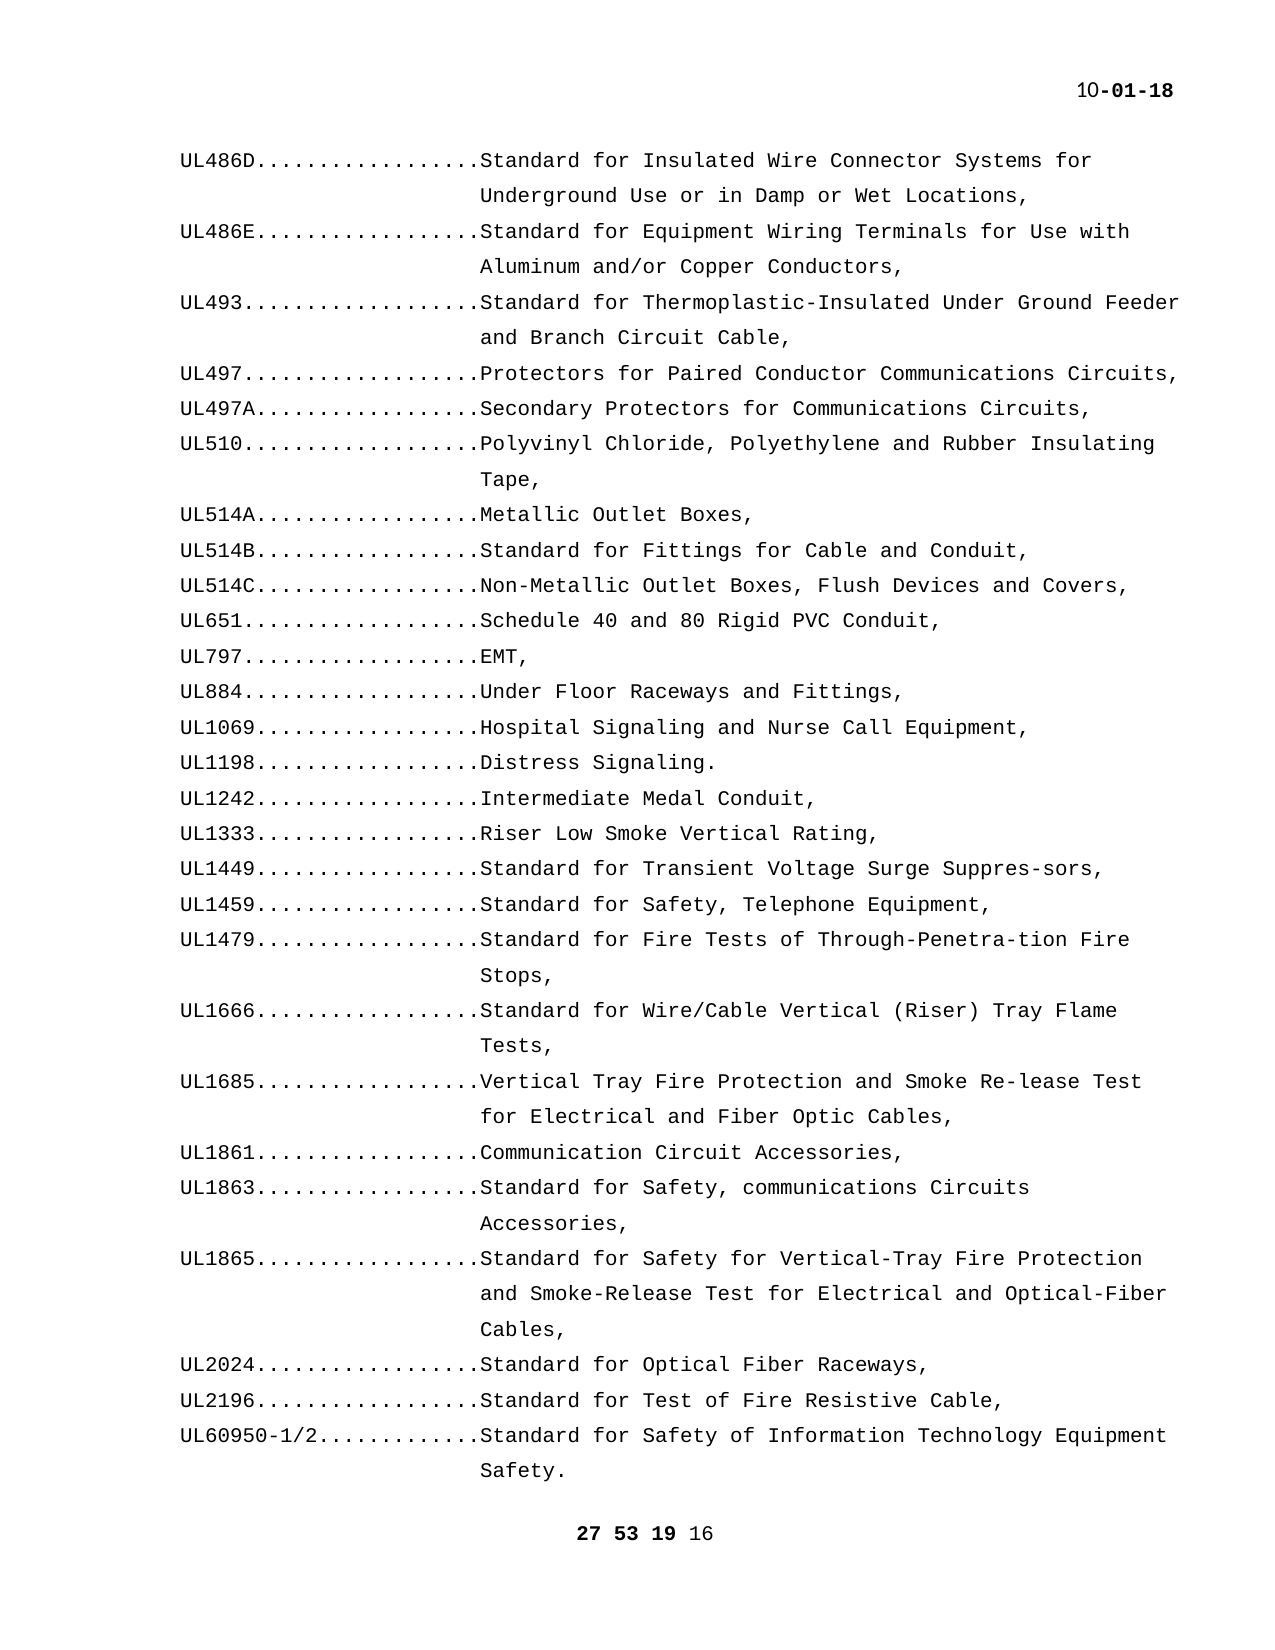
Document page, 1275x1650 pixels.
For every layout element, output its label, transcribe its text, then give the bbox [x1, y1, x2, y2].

text UL486E Standard for Equipment Wiring Terminals for Use with Aluminum and/or Copper Conductors, [180, 221, 1185, 280]
text UL1666 Standard for Wire/Cable Vertical (Riser) Tray Flame Tests, [180, 1000, 1185, 1059]
text UL497 Protectors for Paired Conductor Communications Circuits, [180, 362, 1185, 386]
text UL884 Under Floor Raceways and Fittings, [180, 681, 1185, 705]
text UL2196 Standard for Test of Fire Resistive Cable, [180, 1389, 1185, 1413]
text UL1861 Communication Circuit Accessories, [180, 1142, 1185, 1165]
text UL1685 Vertical Tray Fire Protection and Smoke Re-lease Test for Electrical and Fiber Optic Cables, [180, 1071, 1185, 1130]
text UL1333 Riser Low Smoke Vertical Rating, [180, 823, 1185, 847]
text UL493 Standard for Thermoplastic-Insulated Under Ground Feeder and Branch Circuit Cable, [180, 292, 1185, 351]
text UL1865 Standard for Safety for Vertical-Tray Fire Protection and Smoke-Release Test for Electrical and Optical-Fiber Cables, [180, 1248, 1185, 1342]
text UL651 Schedule 40 and 80 Rigid PVC Conduit, [180, 610, 1185, 634]
text UL486D Standard for Insulated Wire Connector Systems for Underground Use or in Damp or Wet Locations, [180, 150, 1185, 209]
text UL1242 Intermediate Medal Conduit, [180, 787, 1185, 811]
text UL797 EMT, [180, 646, 1185, 669]
text UL1449 Standard for Transient Voltage Surge Suppres-sors, [180, 858, 1185, 882]
text UL1459 Standard for Safety, Telephone Equipment, [180, 894, 1185, 917]
text UL514B Standard for Fittings for Cable and Conduit, [180, 539, 1185, 563]
text UL514C Non-Metallic Outlet Boxes, Flush Devices and Covers, [180, 575, 1185, 599]
text UL1198 Distress Signaling. [180, 752, 1185, 776]
text UL1069 Hospital Signaling and Nurse Call Equipment, [180, 717, 1185, 740]
text UL497A Secondary Protectors for Communications Circuits, [180, 398, 1185, 422]
text UL514A Metallic Outlet Boxes, [180, 504, 1185, 528]
text UL60950-1/2 Standard for Safety of Information Technology Equipment Safety. [180, 1425, 1185, 1484]
text UL510 Polyvinyl Chloride, Polyethylene and Rubber Insulating Tape, [180, 433, 1185, 492]
text UL1863 Standard for Safety, communications Circuits Accessories, [180, 1177, 1185, 1236]
text UL1479 Standard for Fire Tests of Through-Penetra-tion Fire Stops, [180, 929, 1185, 988]
text UL2024 Standard for Optical Fiber Raceways, [180, 1354, 1185, 1378]
